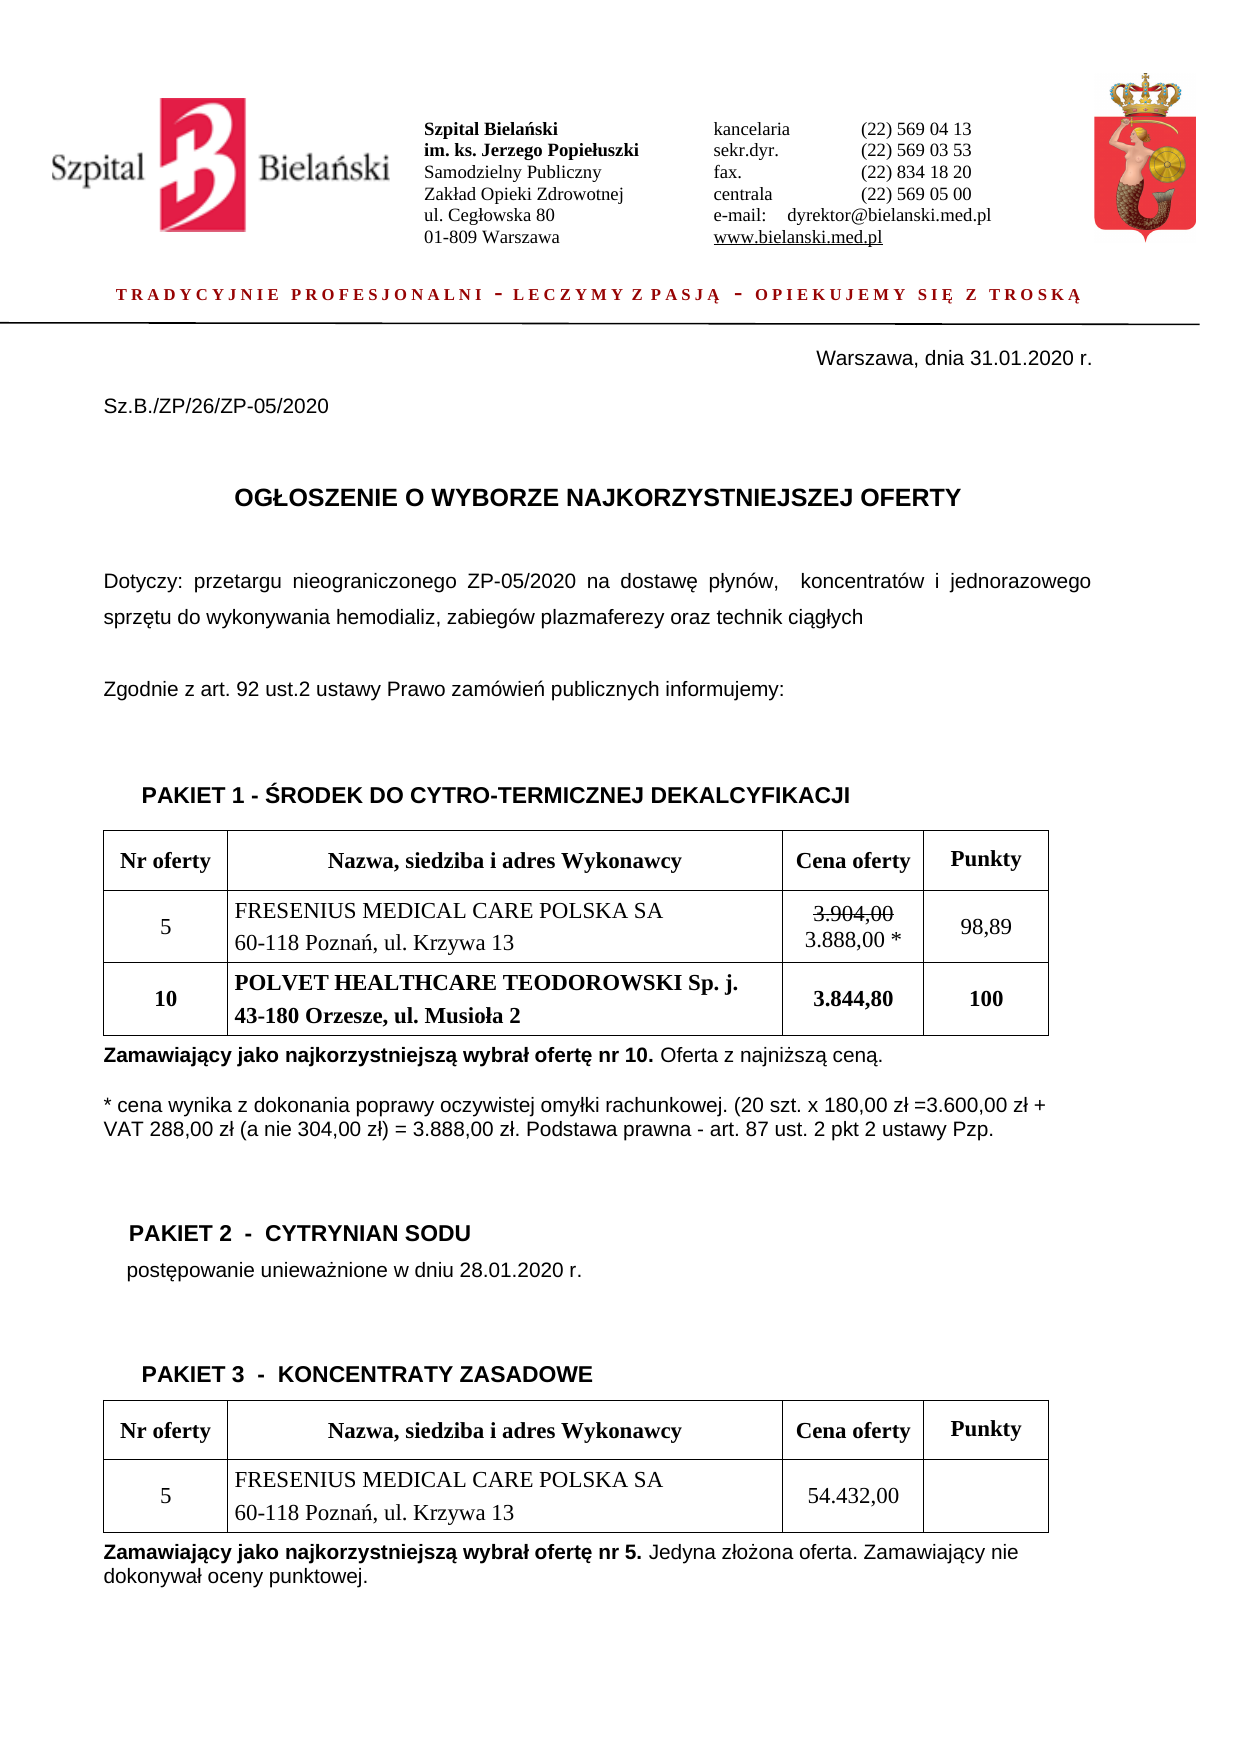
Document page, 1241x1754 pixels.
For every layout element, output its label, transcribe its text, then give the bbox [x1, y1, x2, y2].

text PAKIET 1 - ŚRODEK DO CYTRO-TERMICZNEJ DEKALCYFIKACJI [103, 782, 1092, 808]
table_cell 10 [104, 963, 227, 1034]
table_header Nazwa, siedziba i adres Wykonawcy [228, 831, 782, 889]
table_header Nr oferty [104, 831, 227, 889]
text Zamawiający jako najkorzystniejszą wybrał ofertę nr 5. Jedyna złożona oferta. Zamawiający nie dokonywał oceny punktowej. [103, 1540, 1092, 1588]
subtitle OGŁOSZENIE O WYBORZE NAJKORZYSTNIEJSZEJ OFERTY [103, 483, 1092, 512]
table_cell FRESENIUS MEDICAL CARE POLSKA SA 60-118 Poznań, ul. Krzywa 13 [228, 1460, 782, 1532]
text PAKIET 3 - KONCENTRATY ZASADOWE [103, 1361, 1092, 1388]
table_cell [924, 1460, 1048, 1532]
picture [52, 98, 390, 232]
table_cell 54.432,00 [783, 1460, 923, 1532]
text Zgodnie z art. 92 ust.2 ustawy Prawo zamówień publicznych informujemy: [103, 677, 1092, 701]
table_cell POLVET HEALTHCARE TEODOROWSKI Sp. j. 43-180 Orzesze, ul. Musioła 2 [228, 963, 782, 1034]
table_header Nr oferty [104, 1401, 227, 1459]
table_header Punkty [924, 831, 1048, 889]
text PAKIET 2 - CYTRYNIAN SODU [103, 1220, 1092, 1246]
text postępowanie unieważnione w dniu 28.01.2020 r. [103, 1258, 1092, 1282]
table_header Nazwa, siedziba i adres Wykonawcy [228, 1401, 782, 1459]
table_cell 3.904,00 3.888,00 * [783, 891, 923, 962]
text Dotyczy: przetargu nieograniczonego ZP-05/2020 na dostawę płynów, koncentratów i jednorazowego sprzętu do wykonywania hemodializ, zabiegów plazmaferezy oraz technik ciągłych [103, 569, 1092, 629]
table_header Cena oferty [783, 831, 923, 889]
table_cell 3.844,80 [783, 963, 923, 1034]
table_header Cena oferty [783, 1401, 923, 1459]
table_cell 100 [924, 963, 1048, 1034]
table_cell FRESENIUS MEDICAL CARE POLSKA SA 60-118 Poznań, ul. Krzywa 13 [228, 891, 782, 962]
text T R A D Y C Y J N I E P R O F E S J O N A L N I - L E C Z Y M Y Z P A S J Ą - O P I E K U J E M Y S I Ę Z T R O S K Ą [103, 277, 1092, 306]
table_cell 98,89 [924, 891, 1048, 962]
table_header Punkty [924, 1401, 1048, 1459]
text Zamawiający jako najkorzystniejszą wybrał ofertę nr 10. Oferta z najniższą ceną. [103, 1043, 1092, 1067]
text * cena wynika z dokonania poprawy oczywistej omyłki rachunkowej. (20 szt. x 180,00 zł =3.600,00 zł + VAT 288,00 zł (a nie 304,00 zł) = 3.888,00 zł. Podstawa prawna - art. 87 ust. 2 pkt 2 ustawy Pzp. [103, 1093, 1092, 1141]
text Sz.B./ZP/26/ZP-05/2020 [103, 394, 1092, 418]
table_cell 5 [104, 1460, 227, 1532]
text Warszawa, dnia 31.01.2020 r. [103, 346, 1092, 370]
table_cell 5 [104, 891, 227, 962]
